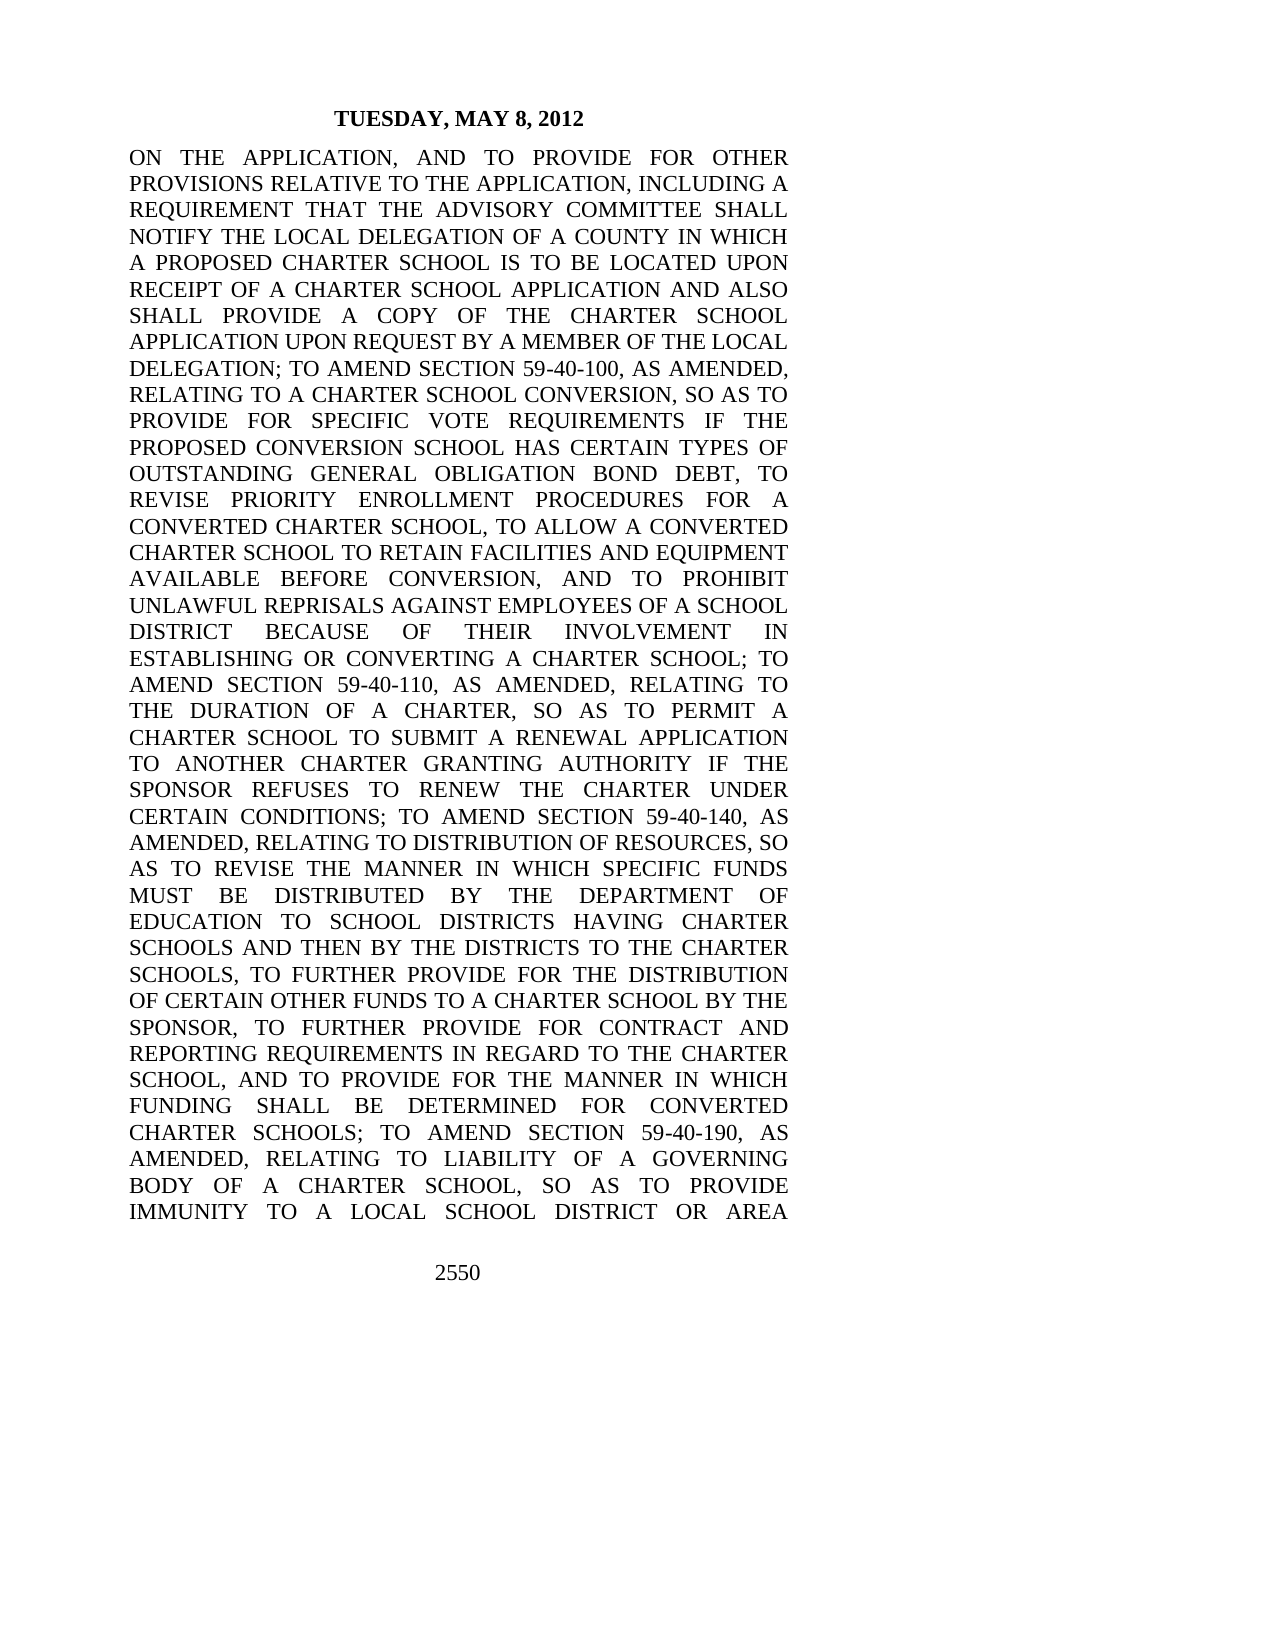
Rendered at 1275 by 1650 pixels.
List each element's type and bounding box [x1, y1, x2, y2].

text [129, 144, 789, 1224]
